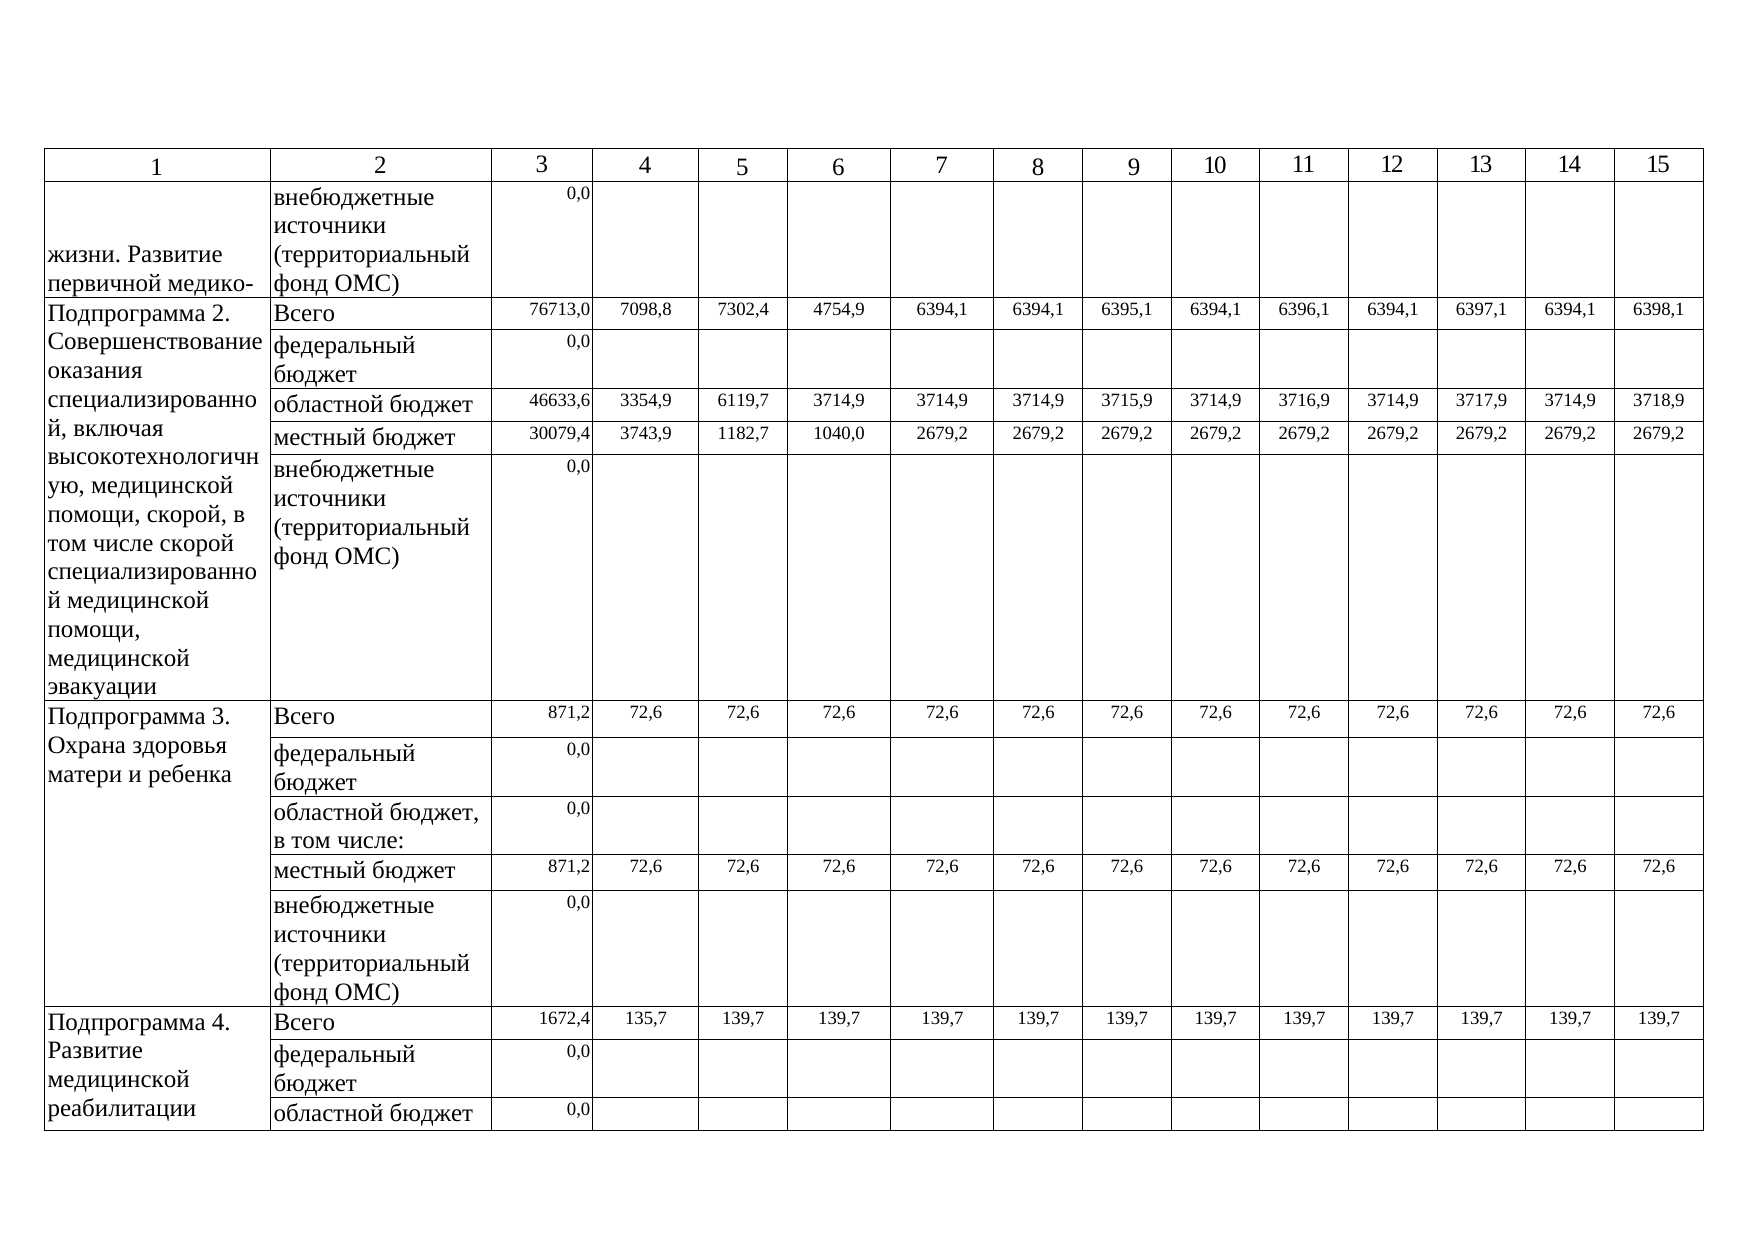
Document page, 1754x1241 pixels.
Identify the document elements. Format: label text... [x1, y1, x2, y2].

table_cell [891, 182, 993, 297]
table_cell 3714,9 [1349, 389, 1437, 421]
table_cell 6395,1 [1083, 298, 1171, 329]
table_cell [1349, 455, 1437, 700]
table_header 15 [1615, 149, 1703, 181]
table_cell [1438, 330, 1525, 388]
table_cell [994, 182, 1082, 297]
table_cell 2679,2 [1438, 422, 1525, 453]
table_cell 139,7 [1526, 1007, 1614, 1038]
table_cell [1083, 330, 1171, 388]
table_cell 0,0 [492, 797, 592, 854]
table_cell [1615, 891, 1703, 1006]
table_cell 72,6 [891, 701, 993, 737]
table_cell 6394,1 [994, 298, 1082, 329]
table_cell [1260, 1040, 1348, 1097]
table_cell [1083, 1098, 1171, 1130]
table_cell [1172, 330, 1259, 388]
table_cell [1526, 330, 1614, 388]
table_cell 2679,2 [1526, 422, 1614, 453]
table_cell федеральный бюджет [271, 1040, 491, 1097]
table_cell областной бюджет [271, 1098, 491, 1130]
table_cell 2679,2 [1615, 422, 1703, 453]
table_cell [699, 330, 787, 388]
table_cell 871,2 [492, 855, 592, 889]
table_cell 72,6 [1615, 855, 1703, 889]
table_cell 72,6 [1349, 701, 1437, 737]
table_cell [1438, 891, 1525, 1006]
table_cell 139,7 [1349, 1007, 1437, 1038]
table_cell 0,0 [492, 182, 592, 297]
table_header 4 [593, 149, 698, 181]
table_header 13 [1438, 149, 1525, 181]
table_cell Всего [271, 1007, 491, 1038]
table_cell [891, 1098, 993, 1130]
table_cell [1172, 797, 1259, 854]
table_header 11 [1260, 149, 1348, 181]
table_cell Подпрограмма 3. Охрана здоровья матери и ребенка [45, 701, 270, 1006]
table_cell 6397,1 [1438, 298, 1525, 329]
table_cell [593, 330, 698, 388]
table_header 9 [1083, 149, 1171, 181]
table_cell 6396,1 [1260, 298, 1348, 329]
table_cell [593, 797, 698, 854]
table_cell [994, 1098, 1082, 1130]
table_cell [1349, 891, 1437, 1006]
table_cell [1260, 1098, 1348, 1130]
table_cell 0,0 [492, 738, 592, 796]
table_cell 6394,1 [1349, 298, 1437, 329]
table_cell внебюджетные источники (территориальный фонд ОМС) [271, 455, 491, 700]
table_cell 72,6 [1083, 855, 1171, 889]
table_cell 72,6 [1172, 855, 1259, 889]
table_cell [1260, 455, 1348, 700]
table_cell 3714,9 [788, 389, 890, 421]
table_cell 72,6 [1526, 701, 1614, 737]
table_header 2 [271, 149, 491, 181]
table_cell 72,6 [1349, 855, 1437, 889]
table_cell 139,7 [891, 1007, 993, 1038]
table_cell [699, 891, 787, 1006]
table_cell [1526, 1040, 1614, 1097]
table_cell 2679,2 [1172, 422, 1259, 453]
table_cell [1615, 797, 1703, 854]
table_cell 1182,7 [699, 422, 787, 453]
table_cell [788, 182, 890, 297]
table_cell [699, 1098, 787, 1130]
table_cell 6394,1 [1172, 298, 1259, 329]
table_cell 3714,9 [891, 389, 993, 421]
table_cell 1672,4 [492, 1007, 592, 1038]
table_cell Подпрограмма 2. Совершенствование оказания специализированной, включая высокотехнологичную, медицинской помощи, скорой, в том числе скорой специализированной медицинской помощи, медицинской эвакуации [45, 298, 270, 700]
table_cell [788, 330, 890, 388]
table_cell 72,6 [994, 855, 1082, 889]
table_header 1 [45, 149, 270, 181]
table_cell [1260, 738, 1348, 796]
table_cell Всего [271, 298, 491, 329]
table_cell 6394,1 [1526, 298, 1614, 329]
table_cell 72,6 [994, 701, 1082, 737]
table_cell 871,2 [492, 701, 592, 737]
table_cell 72,6 [593, 701, 698, 737]
table_cell [1615, 330, 1703, 388]
table_cell 139,7 [699, 1007, 787, 1038]
table_cell [788, 738, 890, 796]
table_cell [891, 738, 993, 796]
table_cell [1349, 1040, 1437, 1097]
table_cell Подпрограмма 4. Развитие медицинской реабилитации [45, 1007, 270, 1130]
table_header 12 [1349, 149, 1437, 181]
table_cell [1615, 455, 1703, 700]
table_cell [788, 1040, 890, 1097]
table_cell 3718,9 [1615, 389, 1703, 421]
table_cell областной бюджет, в том числе: [271, 797, 491, 854]
table_cell внебюджетные источники (территориальный фонд ОМС) [271, 891, 491, 1006]
table_cell Всего [271, 701, 491, 737]
table_cell 72,6 [1615, 701, 1703, 737]
table_cell [1172, 455, 1259, 700]
table_cell [1083, 182, 1171, 297]
table_cell 30079,4 [492, 422, 592, 453]
table_cell [1438, 1098, 1525, 1130]
table_cell [788, 797, 890, 854]
table_cell [1172, 1040, 1259, 1097]
table_cell местный бюджет [271, 422, 491, 453]
table_cell [1438, 455, 1525, 700]
table_cell [1260, 182, 1348, 297]
table_cell [1526, 455, 1614, 700]
table_cell [699, 455, 787, 700]
table_cell 1040,0 [788, 422, 890, 453]
table_cell [593, 1040, 698, 1097]
table_cell [1260, 330, 1348, 388]
table_cell [1615, 1098, 1703, 1130]
table_cell местный бюджет [271, 855, 491, 889]
table_header 3 [492, 149, 592, 181]
table_cell 6394,1 [891, 298, 993, 329]
table_cell 72,6 [1260, 855, 1348, 889]
table_cell [994, 891, 1082, 1006]
table_cell 0,0 [492, 455, 592, 700]
table_cell 72,6 [788, 855, 890, 889]
table_cell [1260, 797, 1348, 854]
table_cell [1438, 1040, 1525, 1097]
table_cell 3715,9 [1083, 389, 1171, 421]
table_cell [1349, 1098, 1437, 1130]
table_cell [593, 455, 698, 700]
table_cell 46633,6 [492, 389, 592, 421]
table_cell [699, 797, 787, 854]
table_cell [891, 455, 993, 700]
table_cell 0,0 [492, 1098, 592, 1130]
table_cell [1349, 738, 1437, 796]
table_cell внебюджетные источники (территориальный фонд ОМС) [271, 182, 491, 297]
table_cell [1438, 182, 1525, 297]
table_cell [699, 738, 787, 796]
table_cell [891, 1040, 993, 1097]
table_cell [593, 1098, 698, 1130]
table_cell 7302,4 [699, 298, 787, 329]
table_cell [593, 738, 698, 796]
table_cell 6398,1 [1615, 298, 1703, 329]
table_cell 76713,0 [492, 298, 592, 329]
table_cell [1083, 455, 1171, 700]
table_cell 2679,2 [891, 422, 993, 453]
table_cell [994, 330, 1082, 388]
table_cell 72,6 [1083, 701, 1171, 737]
table_cell [1526, 1098, 1614, 1130]
table_cell 72,6 [699, 855, 787, 889]
table_cell 72,6 [1260, 701, 1348, 737]
table_cell областной бюджет [271, 389, 491, 421]
table_cell федеральный бюджет [271, 330, 491, 388]
table_cell [1615, 738, 1703, 796]
table_cell [699, 182, 787, 297]
table_cell [1083, 1040, 1171, 1097]
table_cell 139,7 [788, 1007, 890, 1038]
table_cell [593, 182, 698, 297]
table_cell [1260, 891, 1348, 1006]
table_cell [788, 455, 890, 700]
table_cell 7098,8 [593, 298, 698, 329]
table_cell 72,6 [699, 701, 787, 737]
table_cell [891, 330, 993, 388]
table_cell [994, 738, 1082, 796]
table_cell [1083, 738, 1171, 796]
table_cell 139,7 [1172, 1007, 1259, 1038]
table_cell 3714,9 [994, 389, 1082, 421]
table_cell [1438, 738, 1525, 796]
table_cell [1349, 182, 1437, 297]
table_cell [1172, 182, 1259, 297]
table_cell [1526, 738, 1614, 796]
table_cell [1438, 797, 1525, 854]
table_cell [788, 891, 890, 1006]
table_cell [1349, 330, 1437, 388]
table_cell 72,6 [1438, 701, 1525, 737]
table_cell 4754,9 [788, 298, 890, 329]
table_header 5 [699, 149, 787, 181]
table_cell [1172, 891, 1259, 1006]
table_cell 2679,2 [1260, 422, 1348, 453]
table_cell 3743,9 [593, 422, 698, 453]
table_cell [1526, 182, 1614, 297]
table_cell 3714,9 [1172, 389, 1259, 421]
table_cell [891, 891, 993, 1006]
table_cell 0,0 [492, 891, 592, 1006]
table_cell [994, 455, 1082, 700]
table_cell 139,7 [1083, 1007, 1171, 1038]
table_header 6 [788, 149, 890, 181]
table_cell 72,6 [1438, 855, 1525, 889]
table_cell 72,6 [1526, 855, 1614, 889]
table_cell [1526, 797, 1614, 854]
table_cell 3354,9 [593, 389, 698, 421]
table_cell 0,0 [492, 1040, 592, 1097]
table_cell федеральный бюджет [271, 738, 491, 796]
table_cell [1083, 797, 1171, 854]
table_cell [994, 797, 1082, 854]
table_cell [994, 1040, 1082, 1097]
table_cell 135,7 [593, 1007, 698, 1038]
table_cell 3716,9 [1260, 389, 1348, 421]
table_cell 139,7 [1615, 1007, 1703, 1038]
table_cell 139,7 [1260, 1007, 1348, 1038]
table_cell 6119,7 [699, 389, 787, 421]
table_cell 0,0 [492, 330, 592, 388]
table_header 14 [1526, 149, 1614, 181]
table_cell 2679,2 [1083, 422, 1171, 453]
table_cell [1349, 797, 1437, 854]
table_header 8 [994, 149, 1082, 181]
table_cell 72,6 [1172, 701, 1259, 737]
table_cell [699, 1040, 787, 1097]
table_header 10 [1172, 149, 1259, 181]
table_cell [1526, 891, 1614, 1006]
table_header 7 [891, 149, 993, 181]
table_cell [891, 797, 993, 854]
table_cell 72,6 [788, 701, 890, 737]
table_cell [1172, 738, 1259, 796]
table_cell 139,7 [994, 1007, 1082, 1038]
table_cell [1172, 1098, 1259, 1130]
table_cell 139,7 [1438, 1007, 1525, 1038]
table_cell [1083, 891, 1171, 1006]
table_cell 72,6 [891, 855, 993, 889]
table_cell 3717,9 [1438, 389, 1525, 421]
table_cell [1615, 1040, 1703, 1097]
table_cell 2679,2 [1349, 422, 1437, 453]
table_cell [593, 891, 698, 1006]
table_cell 72,6 [593, 855, 698, 889]
table_cell 2679,2 [994, 422, 1082, 453]
table_cell 3714,9 [1526, 389, 1614, 421]
table_cell [1615, 182, 1703, 297]
table_cell [788, 1098, 890, 1130]
